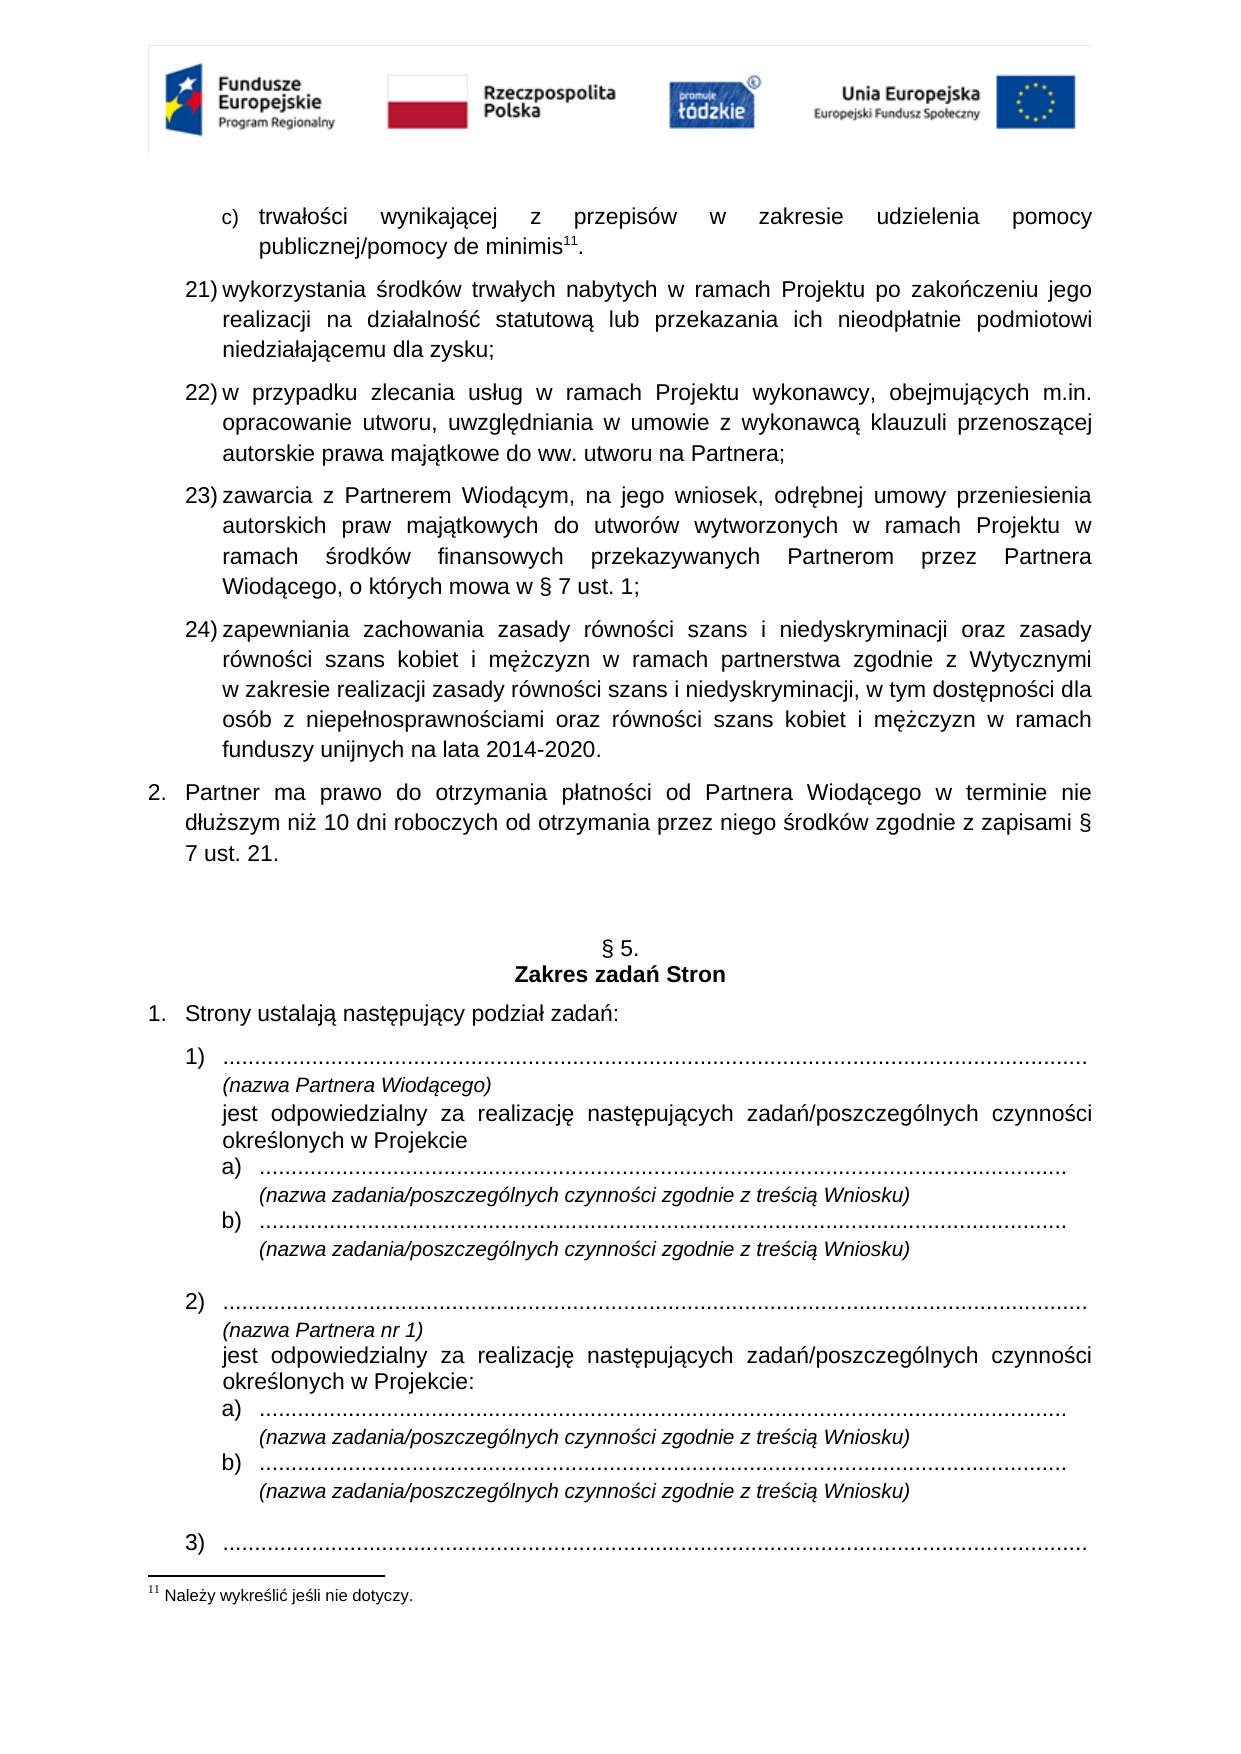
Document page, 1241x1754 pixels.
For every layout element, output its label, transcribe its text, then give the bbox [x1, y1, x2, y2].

list trwałości wynikającej z przepisów w zakresie udzielenia pomocy publicznej/pomocy de minimis. [221, 203, 1093, 259]
list Partner ma prawo do otrzymania płatności od Partnera Wiodącego w terminie nie dłuższym niż 10 dni roboczych od otrzymania przez niego środków zgodnie z zapisami § 7 ust. 21. [148, 779, 1093, 866]
text (nazwa zadania/poszczególnych czynności zgodnie z treścią Wniosku) [259, 1479, 1093, 1503]
list w przypadku zlecania usług w ramach Projektu wykonawcy, obejmujących m.in. opracowanie utworu, uwzględniania w umowie z wykonawcą klauzuli przenoszącej autorskie prawa majątkowe do ww. utworu na Partnera; [185, 379, 1093, 466]
text jest odpowiedzialny za realizację następujących zadań/poszczególnych czynności określonych w Projekcie: [222, 1342, 1093, 1394]
list ............................................................................................................................... [221, 1394, 1093, 1421]
text (nazwa zadania/poszczególnych czynności zgodnie z treścią Wniosku) [259, 1237, 1093, 1261]
list wykorzystania środków trwałych nabytych w ramach Projektu po zakończeniu jego realizacji na działalność statutową lub przekazania ich nieodpłatnie podmiotowi niedziałającemu dla zysku; [185, 276, 1093, 363]
list ............................................................................................................................... [221, 1153, 1093, 1179]
text (nazwa zadania/poszczególnych czynności zgodnie z treścią Wniosku) [259, 1183, 1093, 1207]
list ........................................................................................................................................ [185, 1529, 1093, 1556]
text § 5. [148, 935, 1093, 961]
list zapewniania zachowania zasady równości szans i niedyskryminacji oraz zasady równości szans kobiet i mężczyzn w ramach partnerstwa zgodnie z Wytycznymi w zakresie realizacji zasady równości szans i niedyskryminacji, w tym dostępności dla osób z niepełnosprawnościami oraz równości szans kobiet i mężczyzn w ramach funduszy unijnych na lata 2014-2020. [185, 616, 1093, 763]
list zawarcia z Partnerem Wiodącym, na jego wniosek, odrębnej umowy przeniesienia autorskich praw majątkowych do utworów wytworzonych w ramach Projektu w ramach środków finansowych przekazywanych Partnerom przez Partnera Wiodącego, o których mowa w § 7 ust. 1; [185, 482, 1093, 599]
list ............................................................................................................................... [221, 1207, 1093, 1233]
picture [147, 44, 1093, 154]
text (nazwa zadania/poszczególnych czynności zgodnie z treścią Wniosku) [259, 1425, 1093, 1449]
text Zakres zadań Stron [148, 961, 1093, 988]
list ........................................................................................................................................ [185, 1288, 1093, 1314]
text jest odpowiedzialny za realizację następujących zadań/poszczególnych czynności określonych w Projekcie [185, 1100, 1093, 1153]
list ............................................................................................................................... [221, 1449, 1093, 1475]
list Strony ustalają następujący podział zadań: [148, 1000, 1093, 1026]
text (nazwa Partnera nr 1) [222, 1318, 1093, 1342]
list ........................................................................................................................................(nazwa Partnera Wiodącego) [185, 1043, 1093, 1097]
